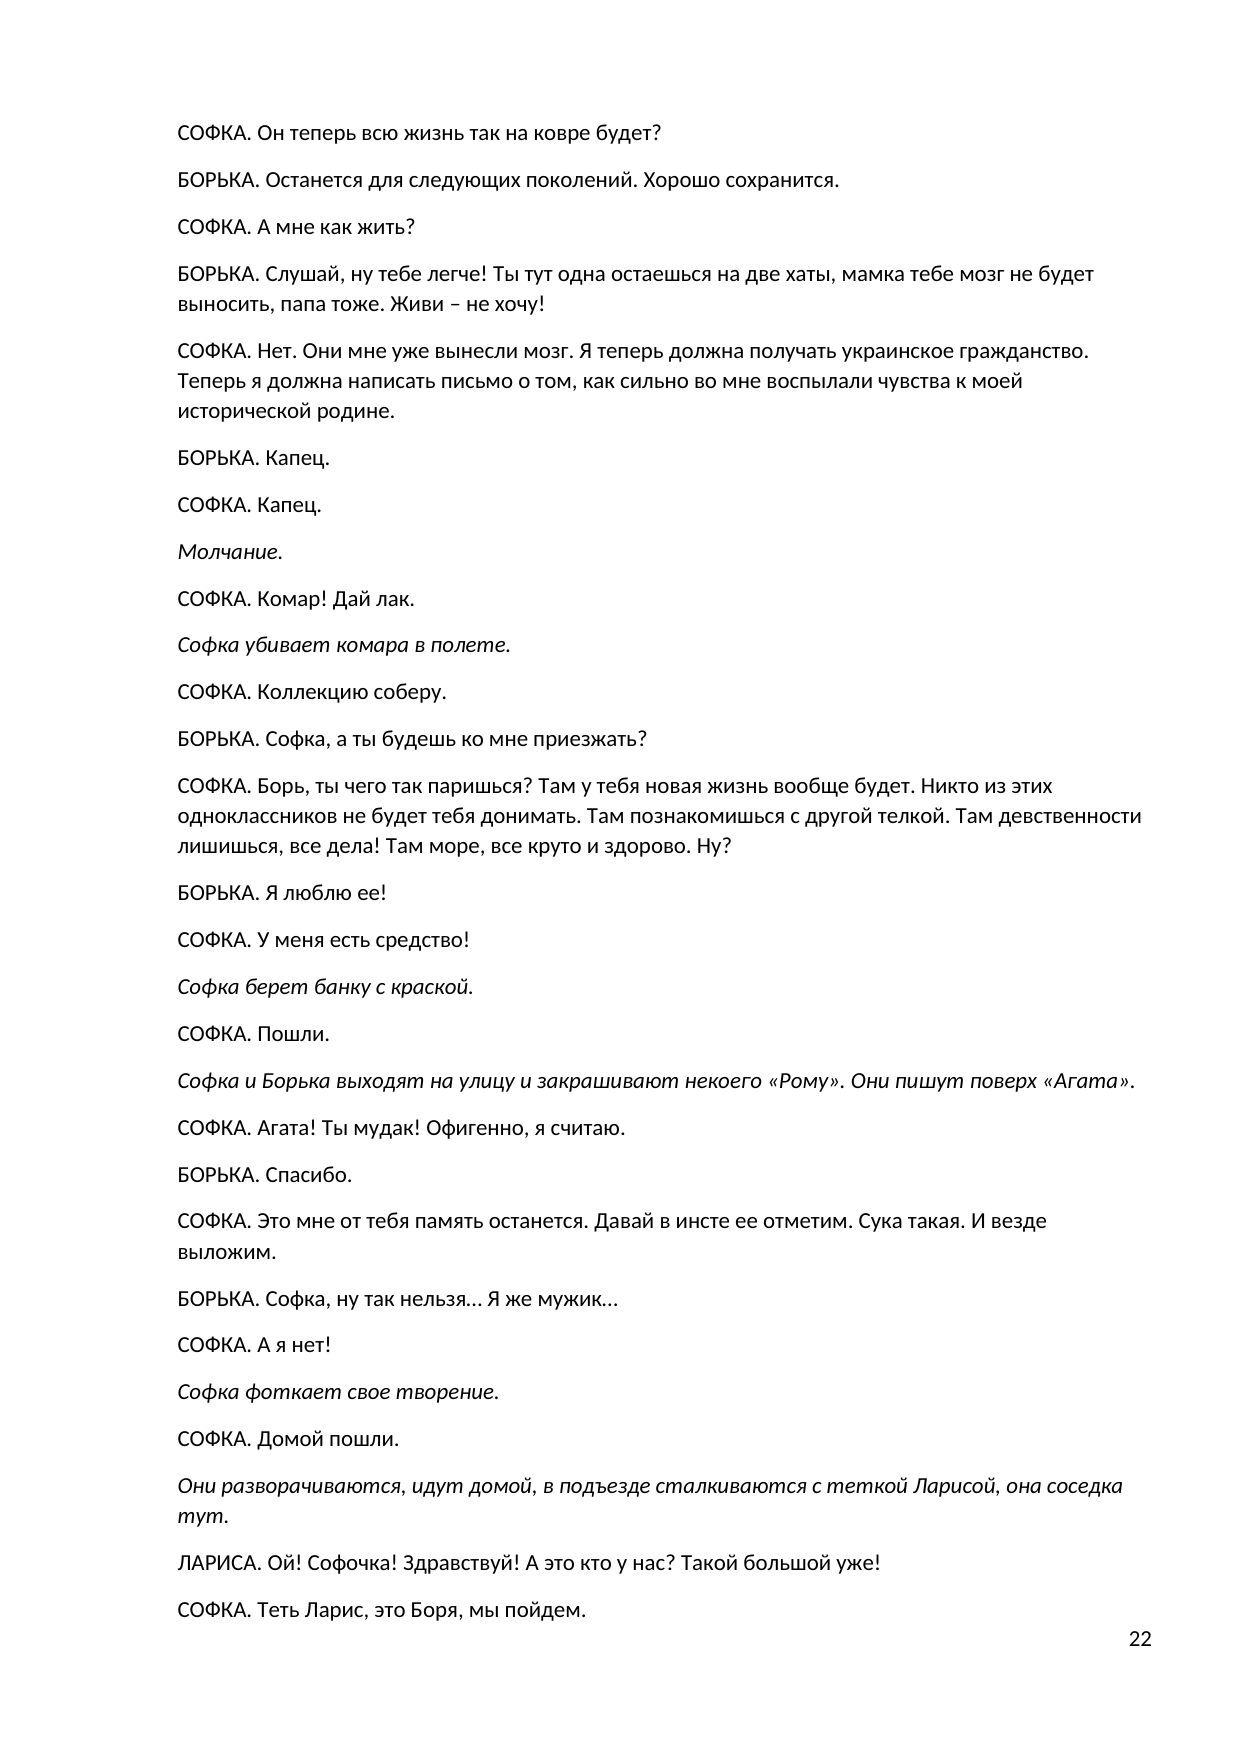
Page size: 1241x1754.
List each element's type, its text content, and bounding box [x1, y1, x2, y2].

text СОФКА. Агата! Ты мудак! Офигенно, я считаю. [177, 1113, 1152, 1141]
text БОРЬКА. Капец. [177, 443, 1152, 471]
text СОФКА. А мне как жить? [177, 212, 1152, 240]
text СОФКА. Борь, ты чего так паришься? Там у тебя новая жизнь вообще будет. Никто из этих одноклассников не будет тебя донимать. Там познакомишься с другой телкой. Там девственности лишишься, все дела! Там море, все круто и здорово. Ну? [177, 771, 1152, 860]
text СОФКА. Пошли. [177, 1019, 1152, 1047]
text БОРЬКА. Слушай, ну тебе легче! Ты тут одна остаешься на две хаты, мамка тебе мозг не будет выносить, папа тоже. Живи – не хочу! [177, 259, 1152, 317]
text Софка фоткает свое творение. [177, 1377, 1152, 1406]
text СОФКА. Он теперь всю жизнь так на ковре будет? [177, 118, 1152, 146]
text СОФКА. Теть Ларис, это Боря, мы пойдем. [177, 1595, 1152, 1623]
text БОРЬКА. Спасибо. [177, 1160, 1152, 1188]
text ЛАРИСА. Ой! Софочка! Здравствуй! А это кто у нас? Такой большой уже! [177, 1548, 1152, 1576]
text БОРЬКА. Софка, а ты будешь ко мне приезжать? [177, 724, 1152, 752]
text Софка берет банку с краской. [177, 972, 1152, 1000]
text БОРЬКА. Софка, ну так нельзя… Я же мужик… [177, 1284, 1152, 1312]
text БОРЬКА. Останется для следующих поколений. Хорошо сохранится. [177, 165, 1152, 193]
text СОФКА. Комар! Дай лак. [177, 584, 1152, 612]
text Они разворачиваются, идут домой, в подъезде сталкиваются с теткой Ларисой, она соседка тут. [177, 1471, 1152, 1529]
text СОФКА. Домой пошли. [177, 1424, 1152, 1452]
text Софка и Борька выходят на улицу и закрашивают некоего «Рому». Они пишут поверх «Агата». [177, 1066, 1152, 1094]
text СОФКА. Капец. [177, 490, 1152, 518]
text СОФКА. Нет. Они мне уже вынесли мозг. Я теперь должна получать украинское гражданство. Теперь я должна написать письмо о том, как сильно во мне воспылали чувства к моей исторической родине. [177, 336, 1152, 424]
text СОФКА. Коллекцию соберу. [177, 677, 1152, 706]
text Молчание. [177, 537, 1152, 565]
text БОРЬКА. Я люблю ее! [177, 878, 1152, 907]
text СОФКА. Это мне от тебя память останется. Давай в инсте ее отметим. Сука такая. И везде выложим. [177, 1207, 1152, 1265]
text СОФКА. У меня есть средство! [177, 925, 1152, 953]
text Софка убивает комара в полете. [177, 631, 1152, 659]
text СОФКА. А я нет! [177, 1331, 1152, 1359]
